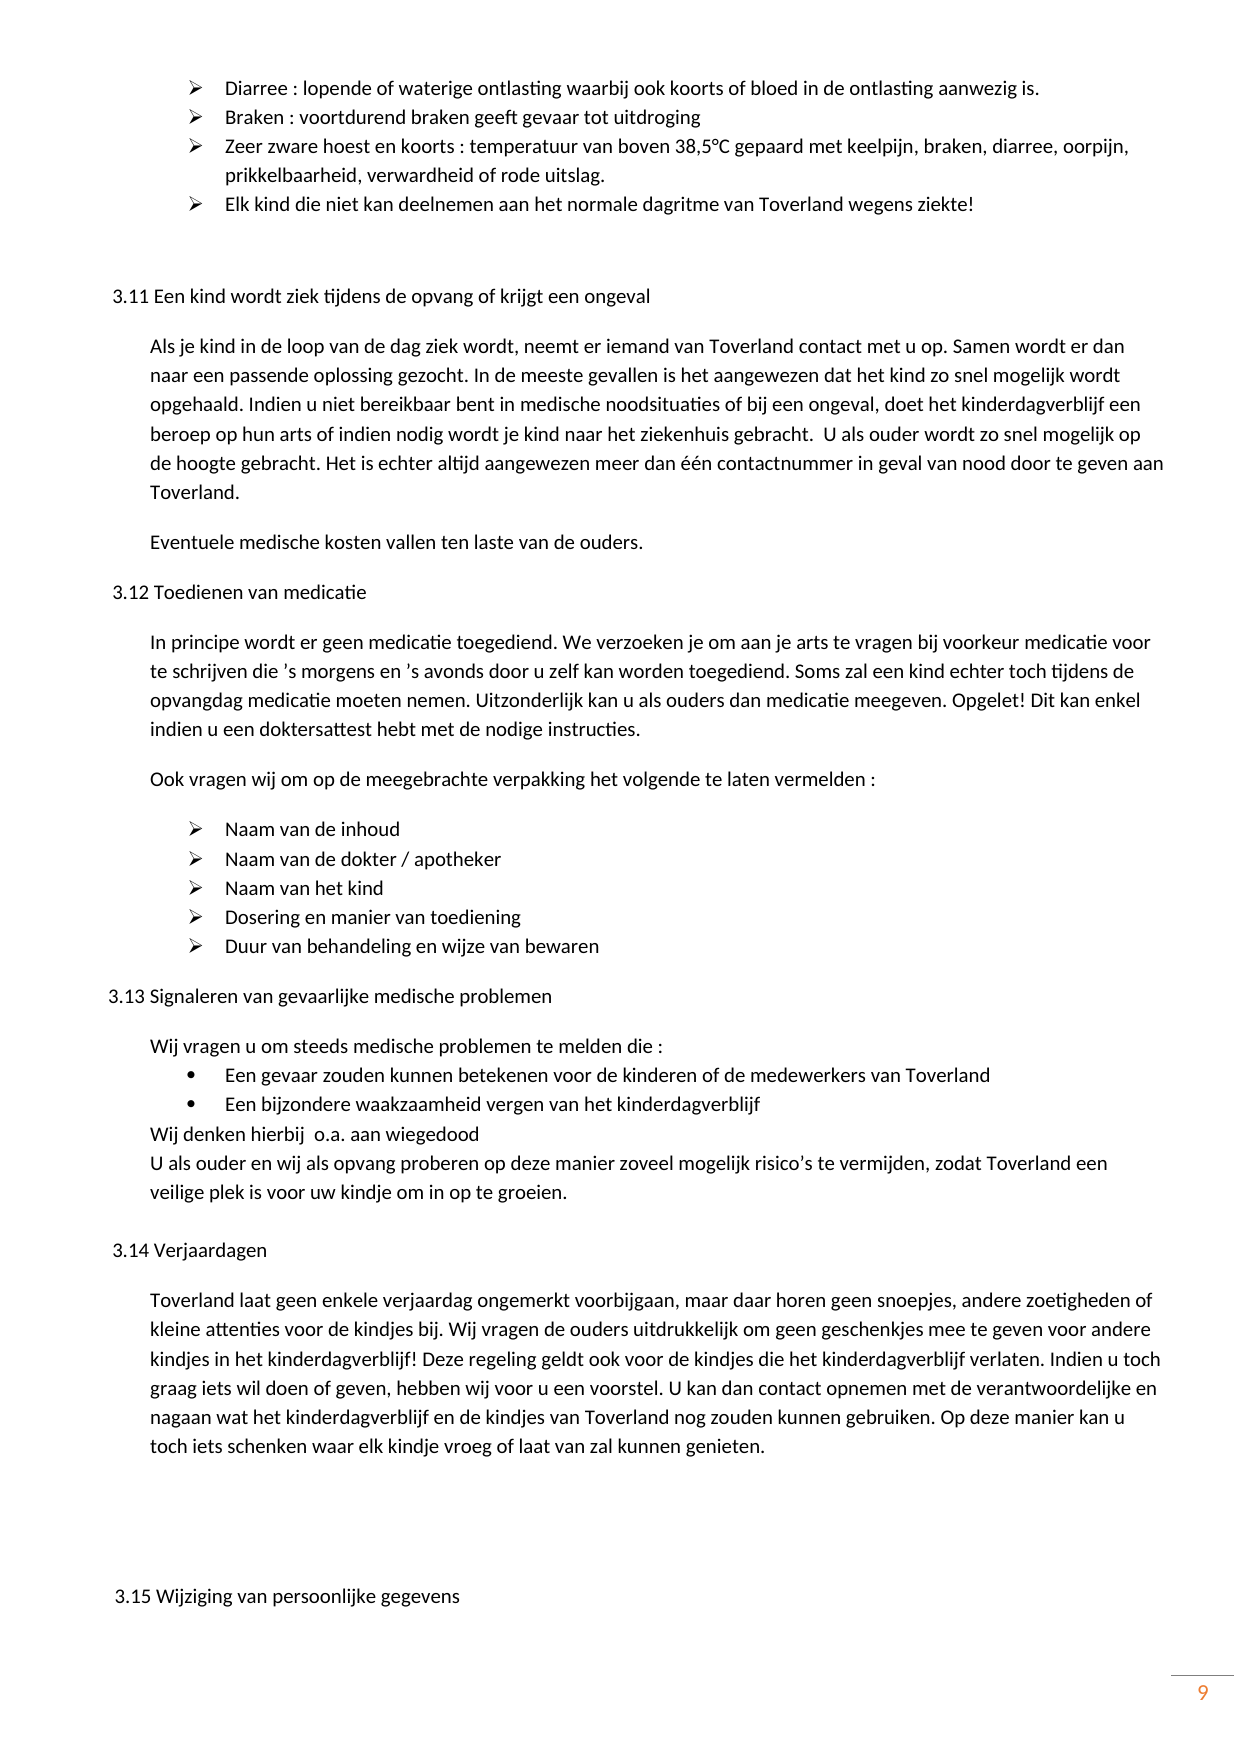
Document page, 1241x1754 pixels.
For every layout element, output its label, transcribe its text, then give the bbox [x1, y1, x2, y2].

list 3.12 Toedienen van medicatie [112, 579, 1165, 604]
list Duur van behandeling en wijze van bewaren [187, 933, 1165, 959]
list Braken : voortdurend braken geeft gevaar tot uitdroging [187, 104, 1165, 129]
list 3.15 Wijziging van persoonlijke gegevens [114, 1583, 1165, 1609]
list Dosering en manier van toediening [187, 904, 1165, 929]
list Een bijzondere waakzaamheid vergen van het kinderdagverblijf [187, 1092, 1165, 1117]
list In principe wordt er geen medicatie toegediend. We verzoeken je om aan je arts te vragen bij voorkeur medicatie voor te schrijven die ’s morgens en ’s avonds door u zelf kan worden toegediend. Soms zal een kind echter toch tijdens de opvangdag medicatie moeten nemen. Uitzonderlijk kan u als ouders dan medicatie meegeven. Opgelet! Dit kan enkel indien u een doktersattest hebt met de nodige instructies. [150, 629, 1165, 742]
list Naam van het kind [187, 875, 1165, 900]
list Wij vragen u om steeds medische problemen te melden die : [150, 1033, 1165, 1059]
list Elk kind die niet kan deelnemen aan het normale dagritme van Toverland wegens ziekte! [187, 192, 1165, 217]
list Zeer zware hoest en koorts : temperatuur van boven 38,5°C gepaard met keelpijn, braken, diarree, oorpijn, prikkelbaarheid, verwardheid of rode uitslag. [187, 133, 1165, 188]
list Toverland laat geen enkele verjaardag ongemerkt voorbijgaan, maar daar horen geen snoepjes, andere zoetigheden of kleine attenties voor de kindjes bij. Wij vragen de ouders uitdrukkelijk om geen geschenkjes mee te geven voor andere kindjes in het kinderdagverblijf! Deze regeling geldt ook voor de kindjes die het kinderdagverblijf verlaten. Indien u toch graag iets wil doen of geven, hebben wij voor u een voorstel. U kan dan contact opnemen met de verantwoordelijke en nagaan wat het kinderdagverblijf en de kindjes van Toverland nog zouden kunnen gebruiken. Op deze manier kan u toch iets schenken waar elk kindje vroeg of laat van zal kunnen genieten. [150, 1287, 1165, 1459]
list Als je kind in de loop van de dag ziek wordt, neemt er iemand van Toverland contact met u op. Samen wordt er dan naar een passende oplossing gezocht. In de meeste gevallen is het aangewezen dat het kind zo snel mogelijk wordt opgehaald. Indien u niet bereikbaar bent in medische noodsituaties of bij een ongeval, doet het kinderdagverblijf een beroep op hun arts of indien nodig wordt je kind naar het ziekenhuis gebracht. U als ouder wordt zo snel mogelijk op de hoogte gebracht. Het is echter altijd aangewezen meer dan één contactnummer in geval van nood door te geven aan Toverland. [150, 333, 1165, 504]
list Naam van de inhoud [187, 817, 1165, 842]
list Naam van de dokter / apotheker [187, 846, 1165, 871]
list Ook vragen wij om op de meegebrachte verpakking het volgende te laten vermelden : [150, 767, 1165, 792]
list Eventuele medische kosten vallen ten laste van de ouders. [150, 529, 1165, 554]
list Diarree : lopende of waterige ontlasting waarbij ook koorts of bloed in de ontlasting aanwezig is. [187, 75, 1165, 100]
list Wij denken hierbij o.a. aan wiegedood [150, 1121, 1165, 1146]
list Een gevaar zouden kunnen betekenen voor de kinderen of de medewerkers van Toverland [187, 1062, 1165, 1088]
list 3.14 Verjaardagen [112, 1237, 1165, 1263]
list 3.13 Signaleren van gevaarlijke medische problemen [75, 983, 1165, 1009]
list 3.11 Een kind wordt ziek tijdens de opvang of krijgt een ongeval [112, 283, 1165, 309]
list U als ouder en wij als opvang proberen op deze manier zoveel mogelijk risico’s te vermijden, zodat Toverland een veilige plek is voor uw kindje om in op te groeien. [150, 1150, 1165, 1204]
